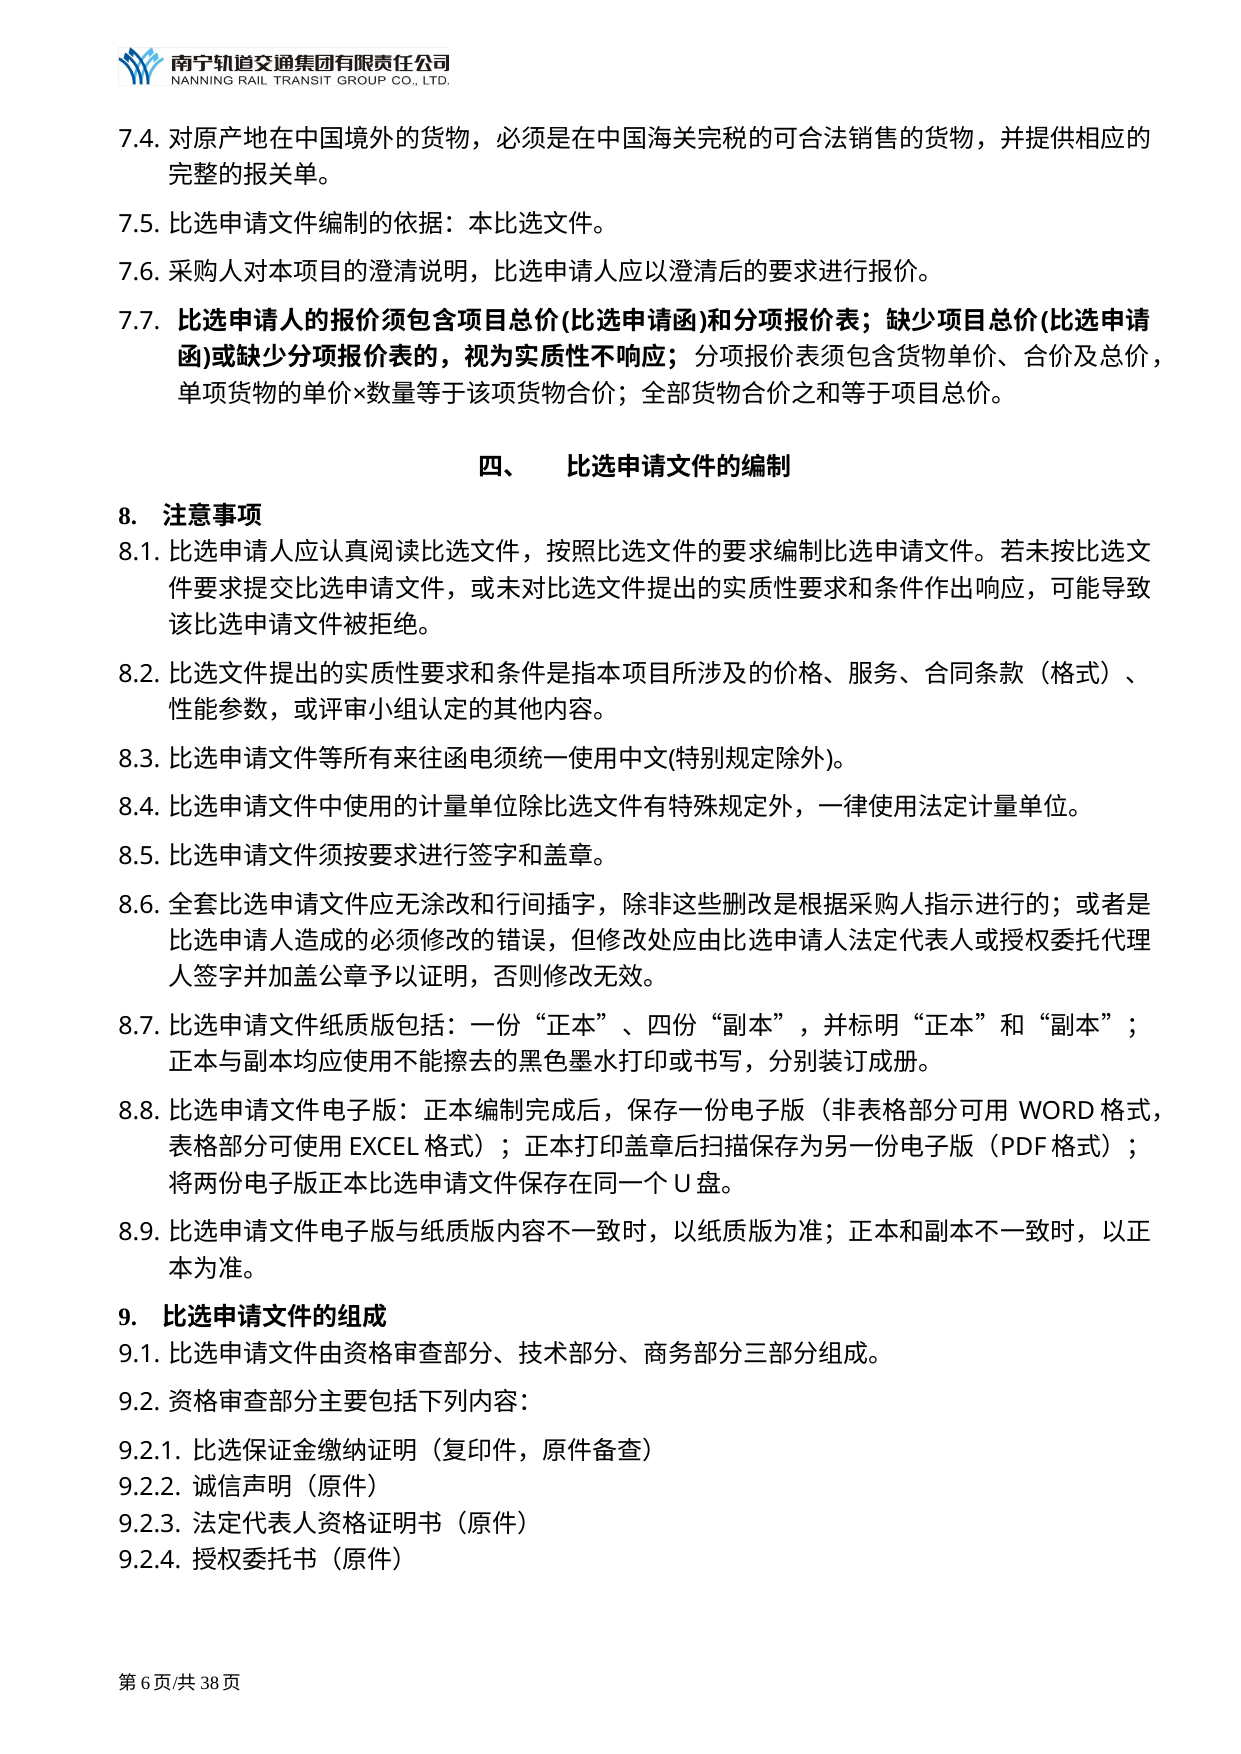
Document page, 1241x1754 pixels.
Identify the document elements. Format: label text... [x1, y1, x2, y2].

list 比选申请文件编制的依据：本比选文件。 [118, 203, 1152, 239]
list 比选文件提出的实质性要求和条件是指本项目所涉及的价格、服务、合同条款（格式）、性能参数，或评审小组认定的其他内容。 [118, 653, 1152, 726]
subtitle 比选申请文件的组成 [118, 1297, 1152, 1333]
list 诚信声明（原件） [118, 1467, 1152, 1503]
subtitle 比选申请文件的编制 [118, 447, 1152, 483]
list 比选申请文件电子版：正本编制完成后，保存一份电子版（非表格部分可用WORD格式，表格部分可使用EXCEL格式）；正本打印盖章后扫描保存为另一份电子版（PDF格式）；将两份电子版正本比选申请文件保存在同一个U盘。 [118, 1091, 1152, 1199]
picture [118, 47, 449, 86]
list 采购人对本项目的澄清说明，比选申请人应以澄清后的要求进行报价。 [118, 252, 1152, 288]
subtitle 注意事项 [118, 496, 1152, 532]
list 对原产地在中国境外的货物，必须是在中国海关完税的可合法销售的货物，并提供相应的完整的报关单。 [118, 118, 1152, 191]
list 授权委托书（原件） [118, 1539, 1152, 1576]
list 全套比选申请文件应无涂改和行间插字，除非这些删改是根据采购人指示进行的；或者是比选申请人造成的必须修改的错误，但修改处应由比选申请人法定代表人或授权委托代理人签字并加盖公章予以证明，否则修改无效。 [118, 884, 1152, 993]
list 比选申请文件须按要求进行签字和盖章。 [118, 836, 1152, 872]
list 法定代表人资格证明书（原件） [118, 1503, 1152, 1539]
list 比选申请文件由资格审查部分、技术部分、商务部分三部分组成。 [118, 1333, 1152, 1369]
list 比选申请人应认真阅读比选文件，按照比选文件的要求编制比选申请文件。若未按比选文件要求提交比选申请文件，或未对比选文件提出的实质性要求和条件作出响应，可能导致该比选申请文件被拒绝。 [118, 532, 1152, 641]
list 比选申请文件中使用的计量单位除比选文件有特殊规定外，一律使用法定计量单位。 [118, 787, 1152, 823]
list 比选申请人的报价须包含项目总价(比选申请函)和分项报价表；缺少项目总价(比选申请函)或缺少分项报价表的，视为实质性不响应；分项报价表须包含货物单价、合价及总价，单项货物的单价×数量等于该项货物合价；全部货物合价之和等于项目总价。 [118, 301, 1152, 409]
list 比选申请文件电子版与纸质版内容不一致时，以纸质版为准；正本和副本不一致时，以正本为准。 [118, 1212, 1152, 1284]
list 比选申请文件等所有来往函电须统一使用中文(特别规定除外)。 [118, 738, 1152, 774]
list 比选保证金缴纳证明（复印件，原件备查） [118, 1431, 1152, 1467]
list 比选申请文件纸质版包括：一份“正本”、四份“副本”，并标明“正本”和“副本”；正本与副本均应使用不能擦去的黑色墨水打印或书写，分别装订成册。 [118, 1006, 1152, 1078]
list 资格审查部分主要包括下列内容： [118, 1382, 1152, 1418]
